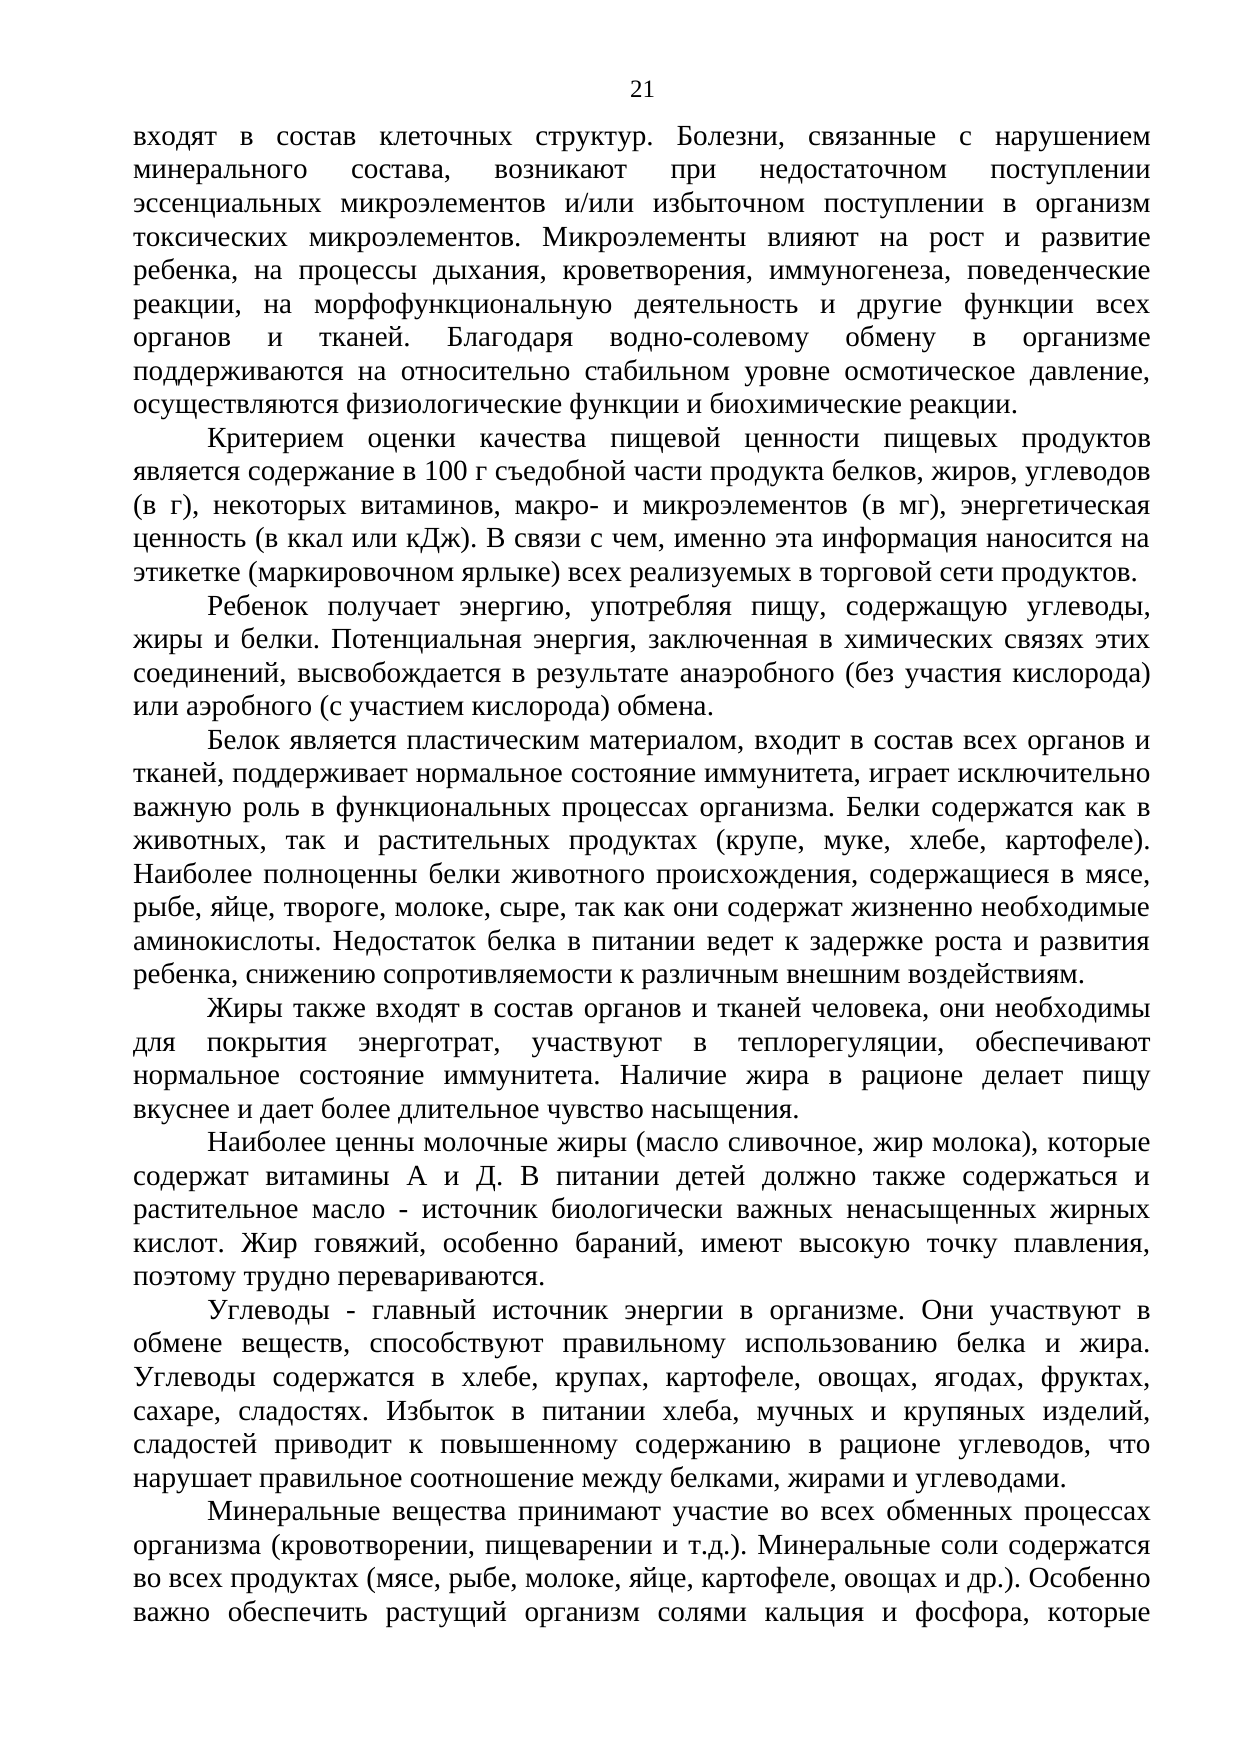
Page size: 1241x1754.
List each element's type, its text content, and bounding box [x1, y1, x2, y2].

text Наиболее ценны молочные жиры (масло сливочное, жир молока), которые содержат витамины A и Д. В питании детей должно также содержаться и растительное масло - источник биологически важных ненасыщенных жирных кислот. Жир говяжий, особенно бараний, имеют высокую точку плавления, поэтому трудно перевариваются. [133, 1124, 1152, 1292]
text Жиры также входят в состав органов и тканей человека, они необходимы для покрытия энерготрат, участвуют в теплорегуляции, обеспечивают нормальное состояние иммунитета. Наличие жира в рационе делает пищу вкуснее и дает более длительное чувство насыщения. [133, 990, 1152, 1124]
text Ребенок получает энергию, употребляя пищу, содержащую углеводы, жиры и белки. Потенциальная энергия, заключенная в химических связях этих соединений, высвобождается в результате анаэробного (без участия кислорода) или аэробного (с участием кислорода) обмена. [133, 588, 1152, 722]
text Критерием оценки качества пищевой ценности пищевых продуктов является содержание в 100 г съедобной части продукта белков, жиров, углеводов (в г), некоторых витаминов, макро- и микроэлементов (в мг), энергетическая ценность (в ккал или кДж). В связи с чем, именно эта информация наносится на этикетке (маркировочном ярлыке) всех реализуемых в торговой сети продуктов. [133, 420, 1152, 588]
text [133, 1493, 1152, 1627]
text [133, 118, 1152, 420]
text Белок является пластическим материалом, входит в состав всех органов и тканей, поддерживает нормальное состояние иммунитета, играет исключительно важную роль в функциональных процессах организма. Белки содержатся как в животных, так и растительных продуктах (крупе, муке, хлебе, картофеле). Наиболее полноценны белки животного происхождения, содержащиеся в мясе, рыбе, яйце, твороге, молоке, сыре, так как они содержат жизненно необходимые аминокислоты. Недостаток белка в питании ведет к задержке роста и развития ребенка, снижению сопротивляемости к различным внешним воздействиям. [133, 722, 1152, 990]
text Углеводы - главный источник энергии в организме. Они участвуют в обмене веществ, способствуют правильному использованию белка и жира. Углеводы содержатся в хлебе, крупах, картофеле, овощах, ягодах, фруктах, сахаре, сладостях. Избыток в питании хлеба, мучных и крупяных изделий, сладостей приводит к повышенному содержанию в рационе углеводов, что нарушает правильное соотношение между белками, жирами и углеводами. [133, 1292, 1152, 1493]
